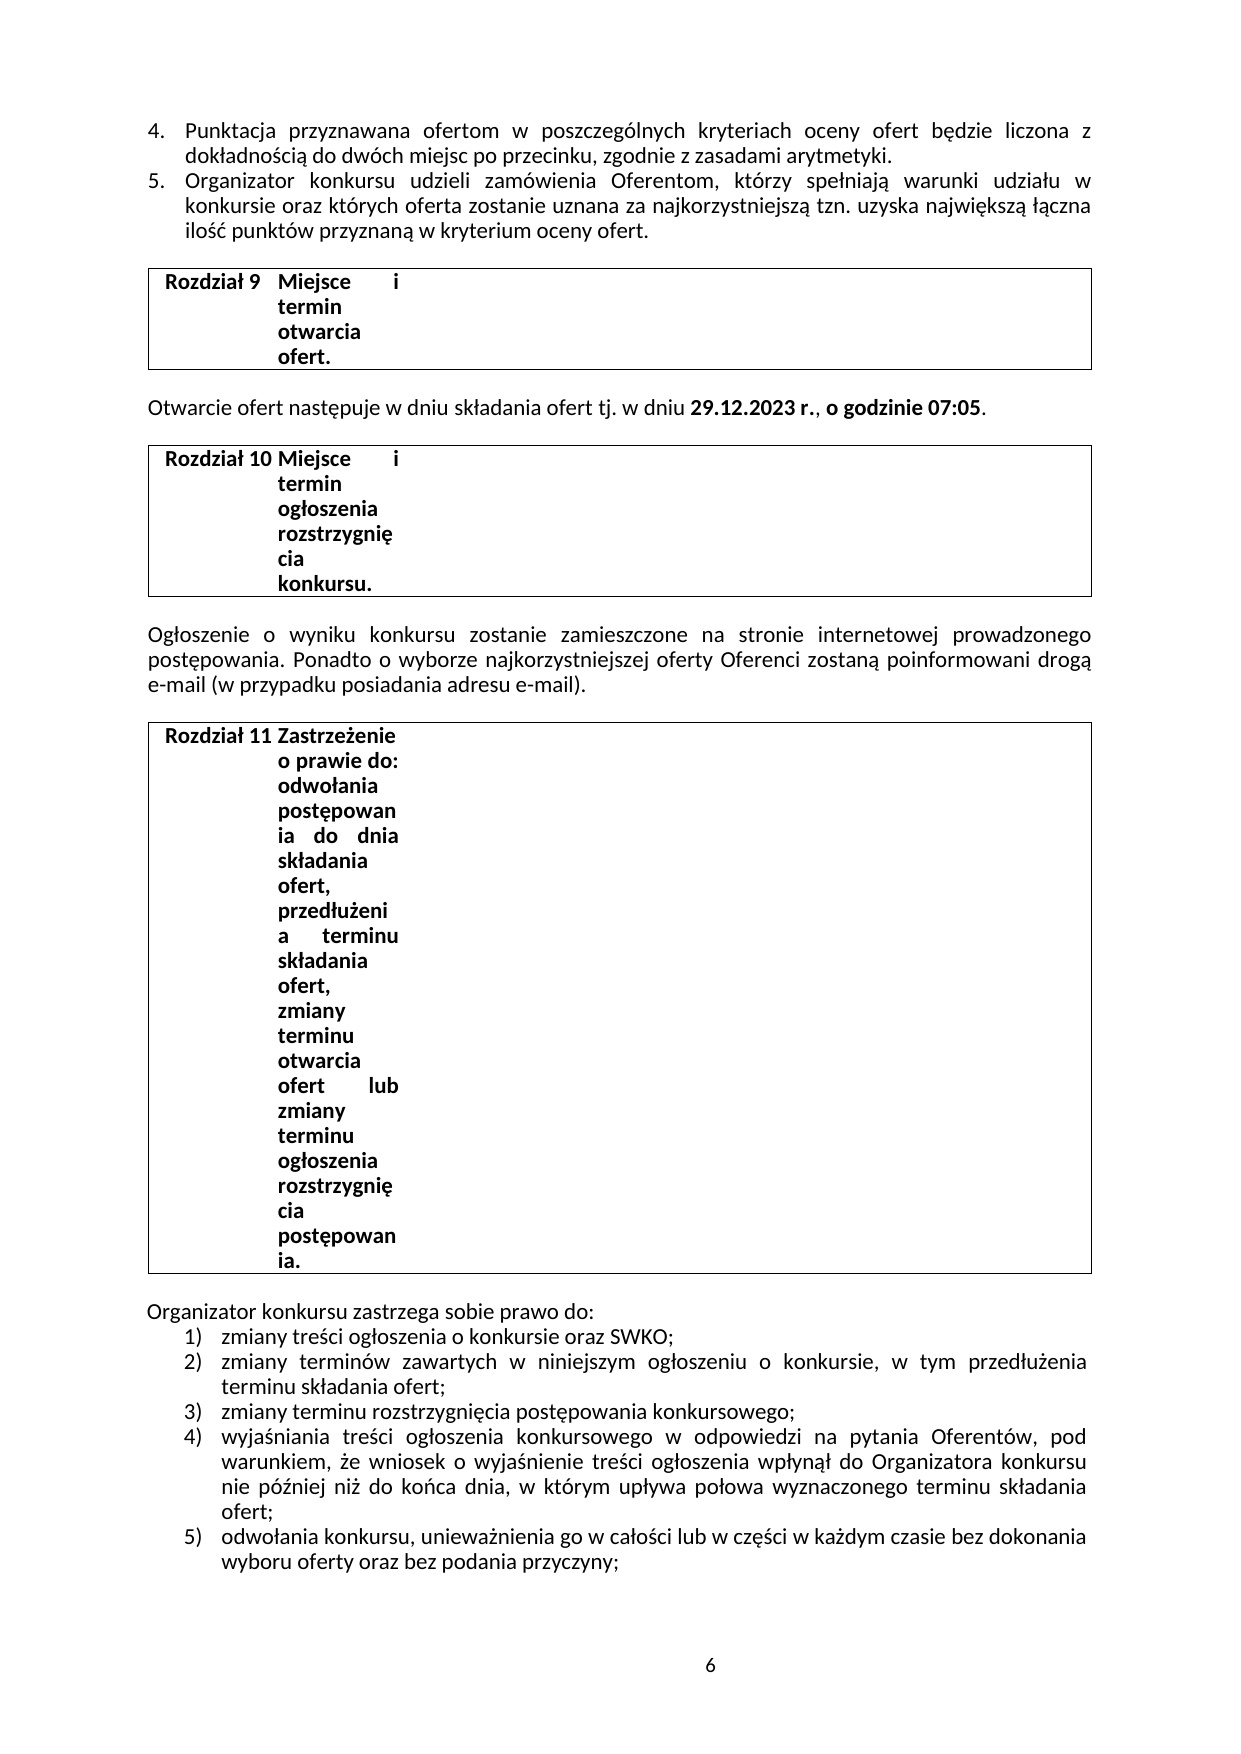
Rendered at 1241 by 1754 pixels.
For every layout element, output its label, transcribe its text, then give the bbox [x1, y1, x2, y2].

list odwołania konkursu, unieważnienia go w całości lub w części w każdym czasie bez dokonania wyboru oferty oraz bez podania przyczyny; [184, 1524, 1088, 1574]
list wyjaśniania treści ogłoszenia konkursowego w odpowiedzi na pytania Oferentów, pod warunkiem, że wniosek o wyjaśnienie treści ogłoszenia wpłynął do Organizatora konkursu nie później niż do końca dnia, w którym upływa połowa wyznaczonego terminu składania ofert; [184, 1424, 1088, 1524]
text Otwarcie ofert następuje w dniu składania ofert tj. w dniu 29.12.2023 r., o godzinie 07:05. [148, 395, 1092, 420]
text Organizator konkursu zastrzega sobie prawo do: [147, 1299, 1093, 1324]
table_header Rozdział 10 Miejsce i termin ogłoszenia rozstrzygnięcia konkursu. [149, 446, 1091, 596]
list Punktacja przyznawana ofertom w poszczególnych kryteriach oceny ofert będzie liczona z dokładnością do dwóch miejsc po przecinku, zgodnie z zasadami arytmetyki. [148, 118, 1092, 168]
table_header Rozdział 11 Zastrzeżenie o prawie do: odwołania postępowania do dnia składania ofert, przedłużenia terminu składania ofert, zmiany terminu otwarcia ofert lub zmiany terminu ogłoszenia rozstrzygnięcia postępowania. [149, 723, 1091, 1273]
list zmiany terminu rozstrzygnięcia postępowania konkursowego; [184, 1399, 1088, 1424]
table_header Rozdział 9 Miejsce i termin otwarcia ofert. [149, 269, 1091, 369]
list Organizator konkursu udzieli zamówienia Oferentom, którzy spełniają warunki udziału w konkursie oraz których oferta zostanie uznana za najkorzystniejszą tzn. uzyska największą łączna ilość punktów przyznaną w kryterium oceny ofert. [148, 168, 1092, 243]
list zmiany treści ogłoszenia o konkursie oraz SWKO; [184, 1324, 1088, 1349]
list zmiany terminów zawartych w niniejszym ogłoszeniu o konkursie, w tym przedłużenia terminu składania ofert; [184, 1349, 1088, 1399]
text Ogłoszenie o wyniku konkursu zostanie zamieszczone na stronie internetowej prowadzonego postępowania. Ponadto o wyborze najkorzystniejszej oferty Oferenci zostaną poinformowani drogą e-mail (w przypadku posiadania adresu e-mail). [148, 622, 1092, 697]
